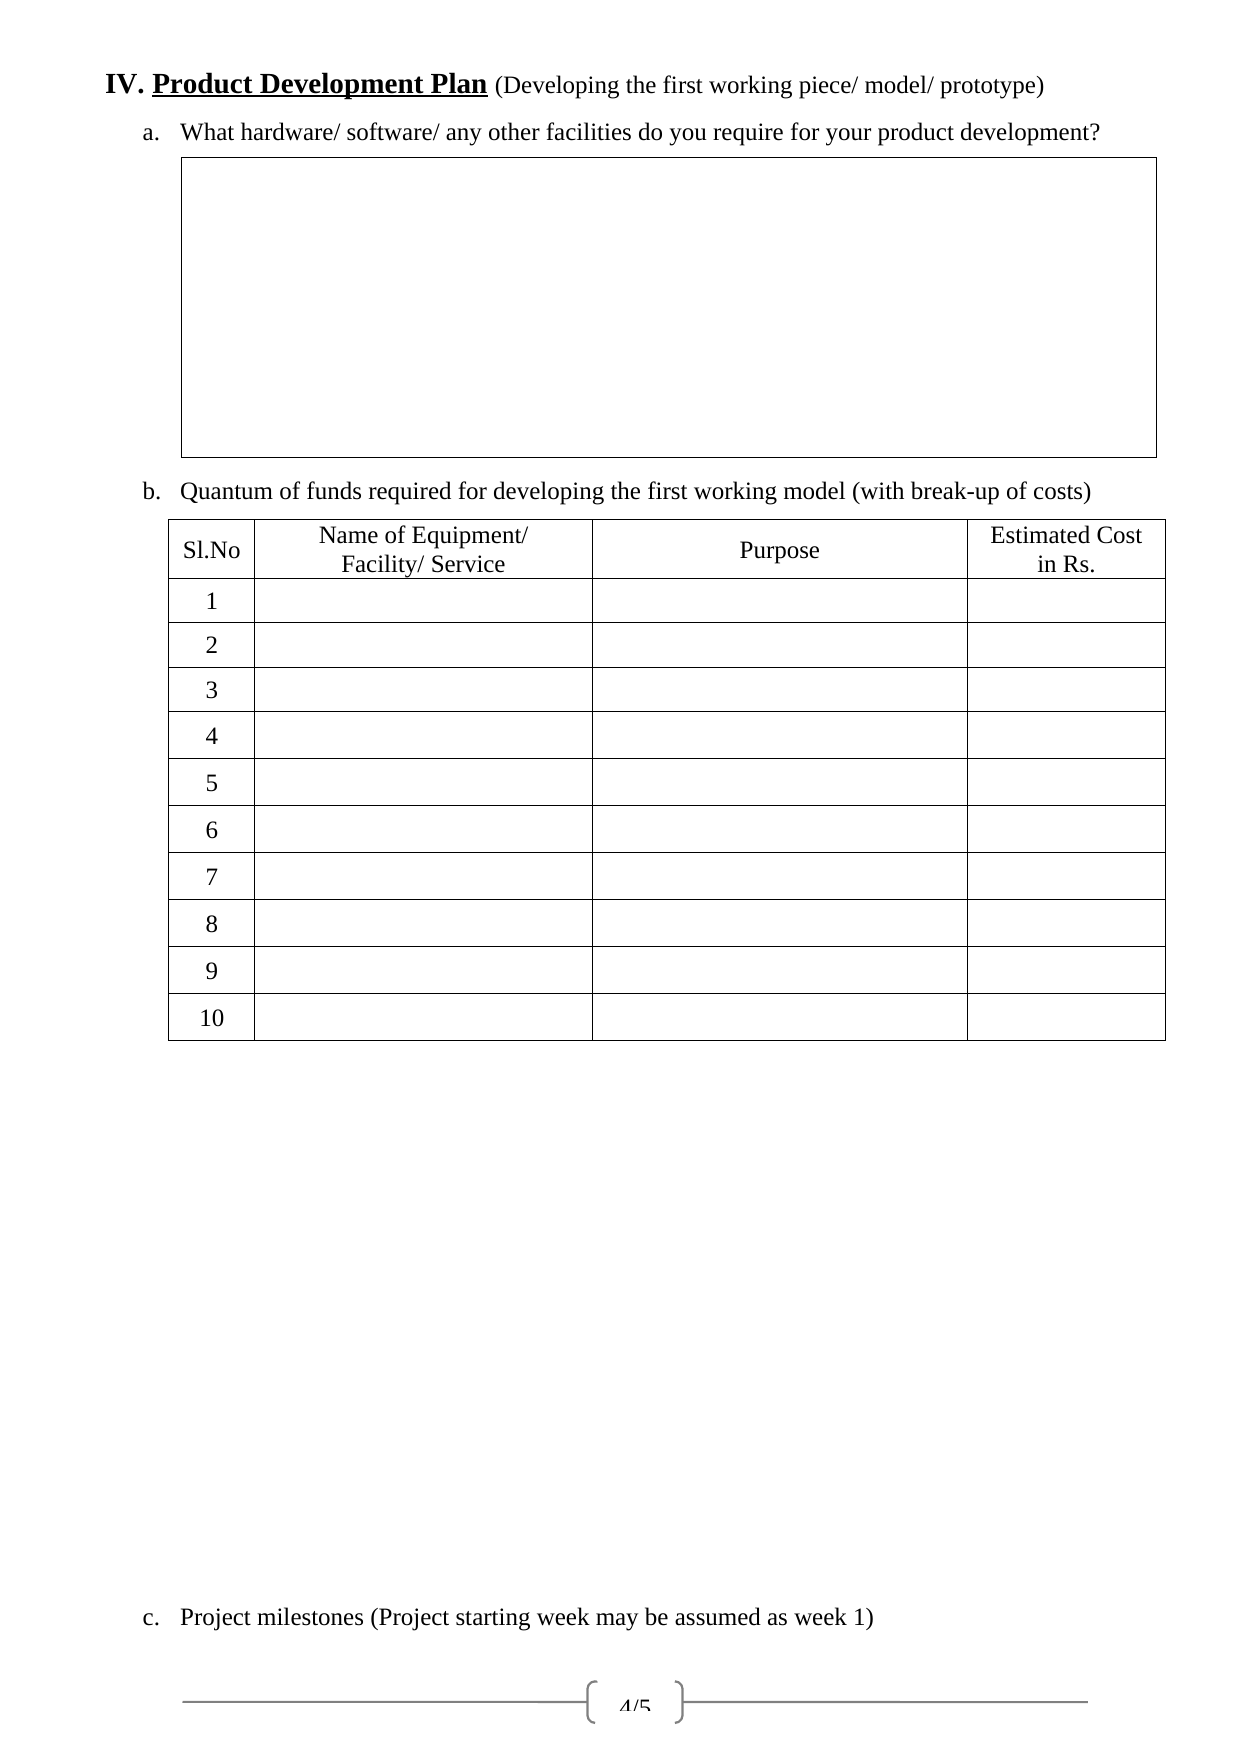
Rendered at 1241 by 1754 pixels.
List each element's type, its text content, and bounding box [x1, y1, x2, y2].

table_cell [255, 947, 592, 993]
table_cell [968, 623, 1165, 667]
table_cell [593, 712, 967, 758]
table_cell [968, 947, 1165, 993]
table_cell 7 [169, 853, 254, 899]
table_cell [968, 759, 1165, 805]
table_cell 8 [169, 900, 254, 946]
table_cell [593, 900, 967, 946]
text IV. Product Development Plan (Developing the first working piece/ model/ prototype) [105, 66, 1165, 100]
table_cell [255, 668, 592, 711]
table_cell [593, 994, 967, 1040]
table_cell 10 [169, 994, 254, 1040]
table_cell [593, 668, 967, 711]
table_cell [968, 579, 1165, 622]
table_cell [968, 853, 1165, 899]
list What hardware/ software/ any other facilities do you require for your product development? [142, 117, 1165, 146]
table_cell 6 [169, 806, 254, 852]
table_cell [255, 900, 592, 946]
table_header Name of Equipment/ Facility/ Service [255, 520, 592, 578]
table_cell [968, 900, 1165, 946]
table_header Purpose [593, 520, 967, 578]
table_header Sl.No [169, 520, 254, 578]
table_cell [593, 806, 967, 852]
table_cell 3 [169, 668, 254, 711]
table_cell [255, 994, 592, 1040]
table_cell 4 [169, 712, 254, 758]
table_cell 1 [169, 579, 254, 622]
table_cell 2 [169, 623, 254, 667]
table_cell [255, 806, 592, 852]
table_cell [255, 579, 592, 622]
table_cell 5 [169, 759, 254, 805]
table_cell [968, 668, 1165, 711]
table_cell [968, 994, 1165, 1040]
table_cell [593, 579, 967, 622]
list Quantum of funds required for developing the first working model (with break-up of costs) [142, 476, 1165, 505]
table_cell 9 [169, 947, 254, 993]
table_cell [255, 712, 592, 758]
table_cell [255, 853, 592, 899]
table_cell [255, 623, 592, 667]
list Project milestones (Project starting week may be assumed as week 1) [142, 1602, 1165, 1631]
table_cell [593, 853, 967, 899]
table_cell [593, 947, 967, 993]
table_cell [968, 712, 1165, 758]
table_cell [593, 623, 967, 667]
table_cell [255, 759, 592, 805]
table_header Estimated Cost in Rs. [968, 520, 1165, 578]
table_cell [968, 806, 1165, 852]
table_cell [593, 759, 967, 805]
